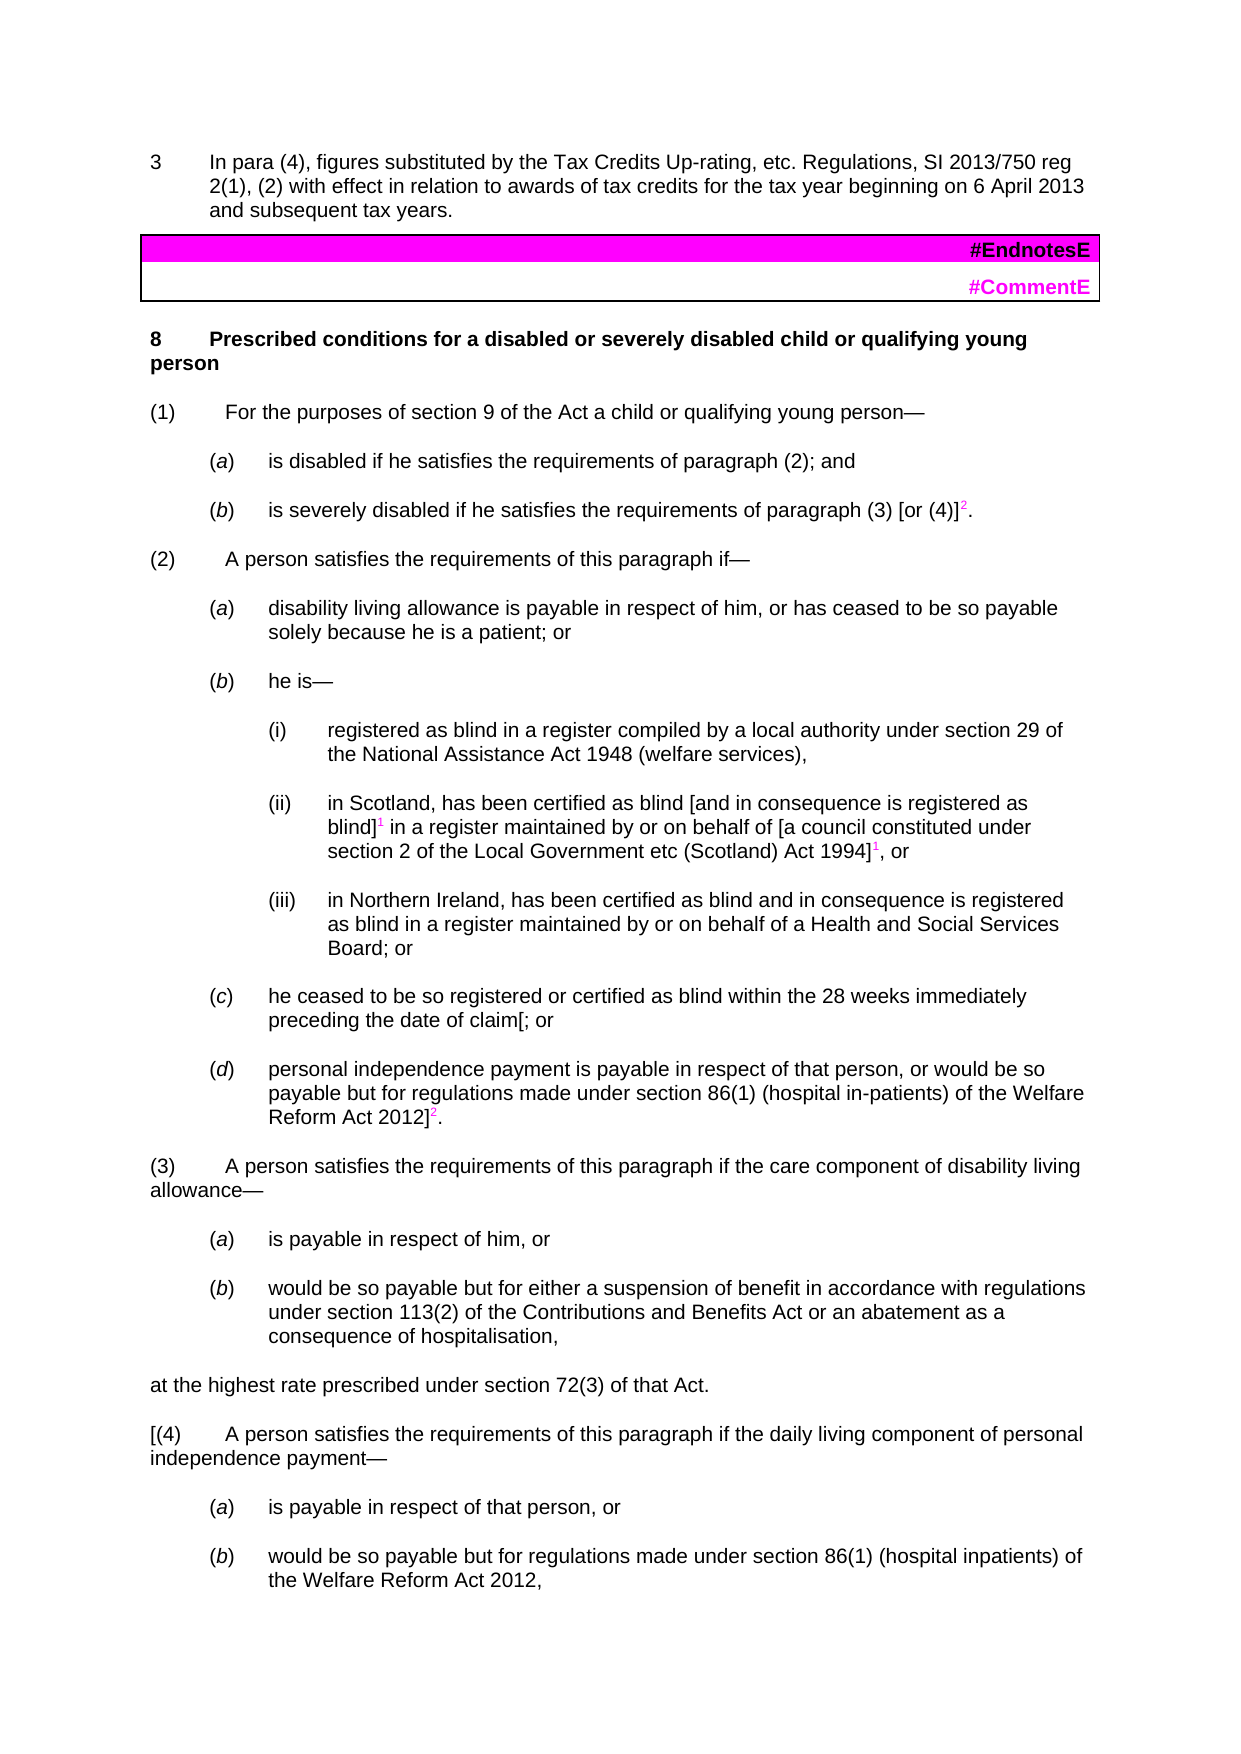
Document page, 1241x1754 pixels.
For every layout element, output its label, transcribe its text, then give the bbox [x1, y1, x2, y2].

text [(4) A person satisfies the requirements of this paragraph if the daily living component of personal independence payment— [150, 1422, 1090, 1470]
text (ii) in Scotland, has been certified as blind [and in consequence is registered as blind]1 in a register maintained by or on behalf of [a council constituted under section 2 of the Local Government etc (Scotland) Act 1994]1, or [268, 791, 1090, 862]
text at the highest rate prescribed under section 72(3) of that Act. [150, 1373, 1090, 1397]
text (a) is disabled if he satisfies the requirements of paragraph (2); and [209, 449, 1090, 473]
text (iii) in Northern Ireland, has been certified as blind and in consequence is registered as blind in a register maintained by or on behalf of a Health and Social Services Board; or [268, 887, 1090, 959]
text (d) personal independence payment is payable in respect of that person, or would be so payable but for regulations made under section 86(1) (hospital in-patients) of the Welfare Reform Act 2012]2. [209, 1057, 1090, 1129]
list 3 In para (4), figures substituted by the Tax Credits Up-rating, etc. Regulations, SI 2013/750 reg 2(1), (2) with effect in relation to awards of tax credits for the tax year beginning on 6 April 2013 and subsequent tax years. [150, 150, 1090, 222]
text (b) would be so payable but for regulations made under section 86(1) (hospital inpatients) of the Welfare Reform Act 2012, [209, 1544, 1090, 1592]
text (a) is payable in respect of that person, or [209, 1495, 1090, 1519]
text (i) registered as blind in a register compiled by a local authority under section 29 of the National Assistance Act 1948 (welfare services), [268, 718, 1090, 766]
text (3) A person satisfies the requirements of this paragraph if the care component of disability living allowance— [150, 1154, 1090, 1202]
text #EndnotesE [142, 236, 1099, 262]
text (b) he is— [209, 669, 1090, 693]
text (b) would be so payable but for either a suspension of benefit in accordance with regulations under section 113(2) of the Contributions and Benefits Act or an abatement as a consequence of hospitalisation, [209, 1276, 1090, 1348]
text (a) is payable in respect of him, or [209, 1227, 1090, 1251]
text (b) is severely disabled if he satisfies the requirements of paragraph (3) [or (4)]2. [209, 498, 1090, 522]
text (1) For the purposes of section 9 of the Act a child or qualifying young person— [150, 400, 1090, 424]
text #CommentE [142, 271, 1099, 300]
text (c) he ceased to be so registered or certified as blind within the 28 weeks immediately preceding the date of claim[; or [209, 984, 1090, 1032]
text (a) disability living allowance is payable in respect of him, or has ceased to be so payable solely because he is a patient; or [209, 596, 1090, 644]
text 8 Prescribed conditions for a disabled or severely disabled child or qualifying young person [150, 327, 1090, 375]
text (2) A person satisfies the requirements of this paragraph if— [150, 547, 1090, 571]
